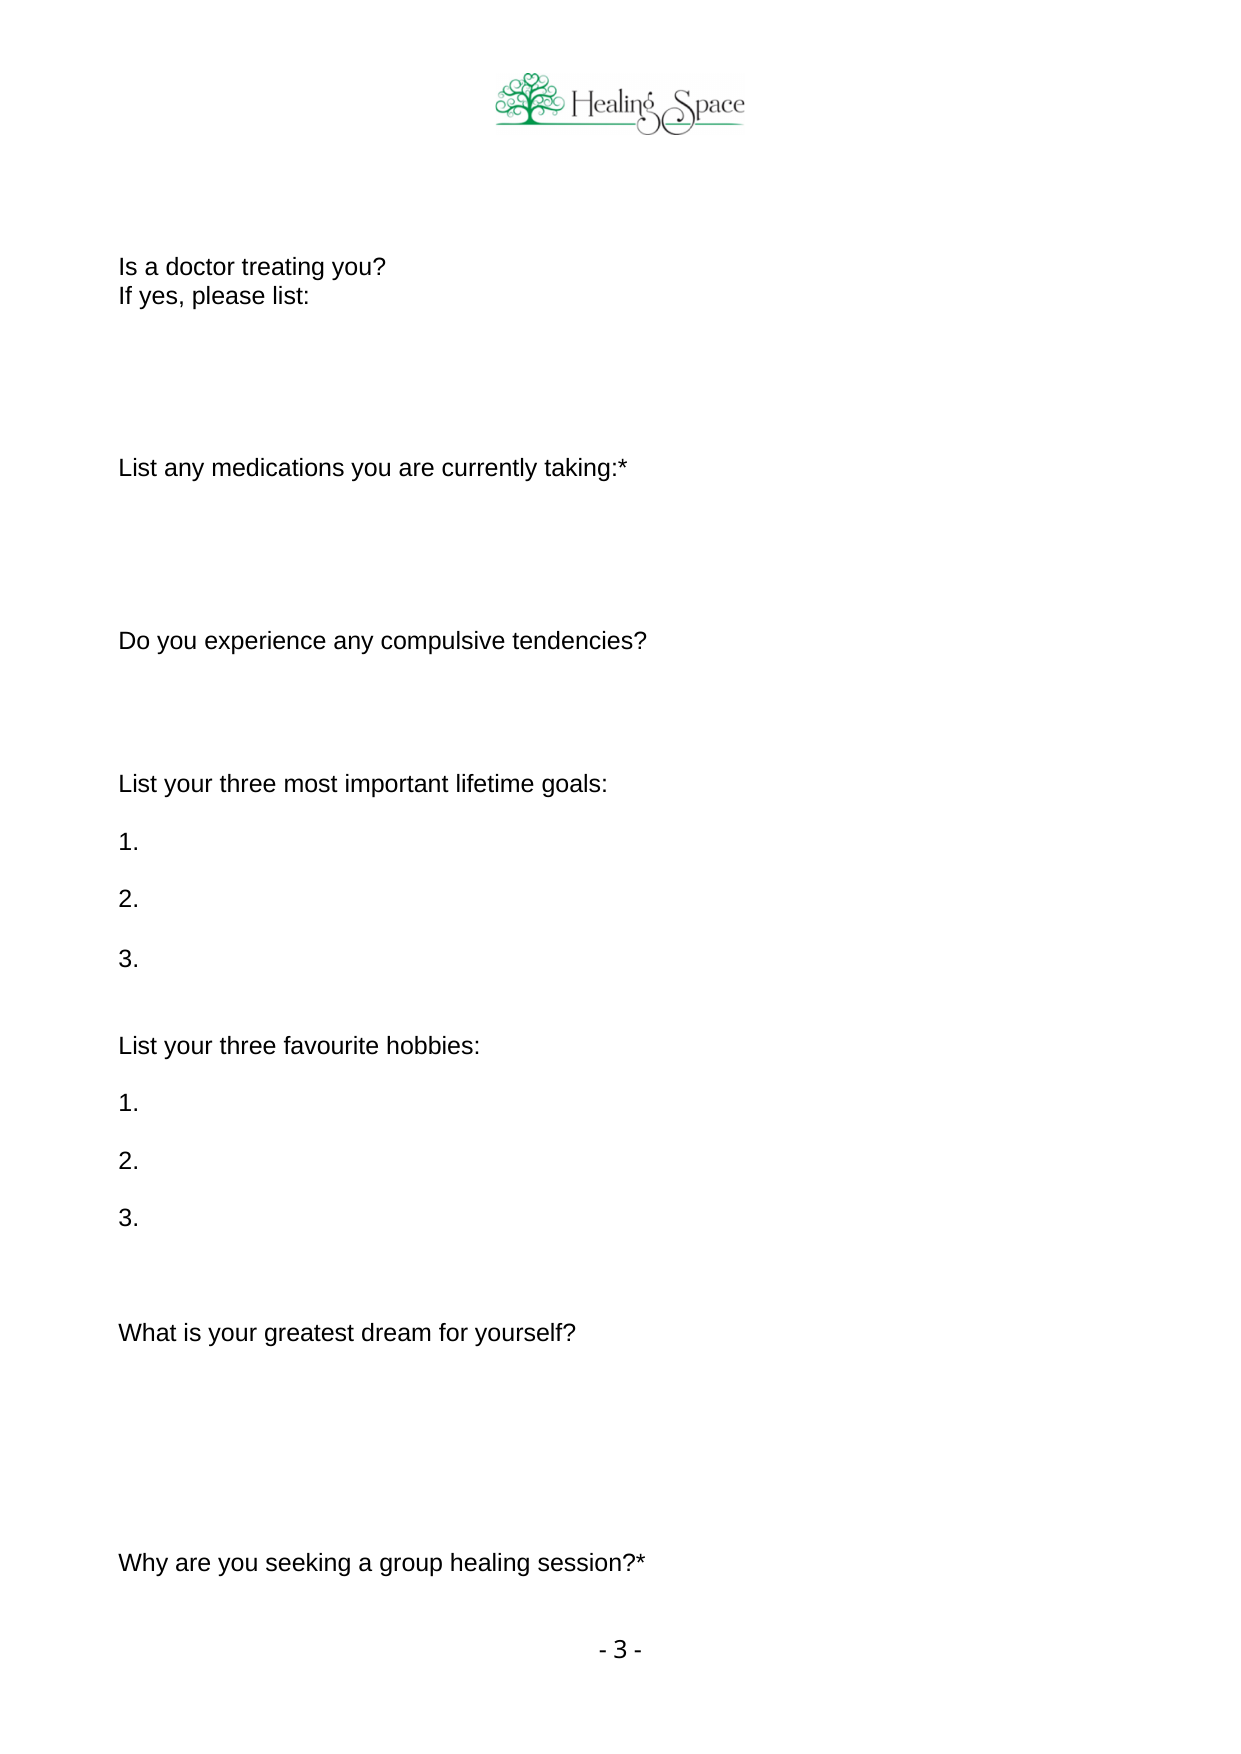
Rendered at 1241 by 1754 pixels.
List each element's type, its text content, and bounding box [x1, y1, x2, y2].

text 3. [118, 1203, 1058, 1232]
picture [495, 73, 745, 135]
text List your three favourite hobbies: [118, 1031, 1058, 1059]
text Is a doctor treating you? [118, 252, 1058, 281]
text List your three most important lifetime goals: [118, 769, 1058, 798]
text Why are you seeking a group healing session?* [118, 1548, 1058, 1577]
text List any medications you are currently taking:* [118, 453, 1058, 482]
text Do you experience any compulsive tendencies? [118, 626, 1058, 654]
text 2. [118, 1146, 1058, 1174]
text 1. [118, 827, 1058, 856]
text What is your greatest dream for yourself? [118, 1318, 1058, 1347]
text 1. [118, 1088, 1058, 1117]
text If yes, please list: [118, 281, 1058, 309]
text 2. [118, 884, 1058, 913]
text 3. [118, 944, 1058, 973]
